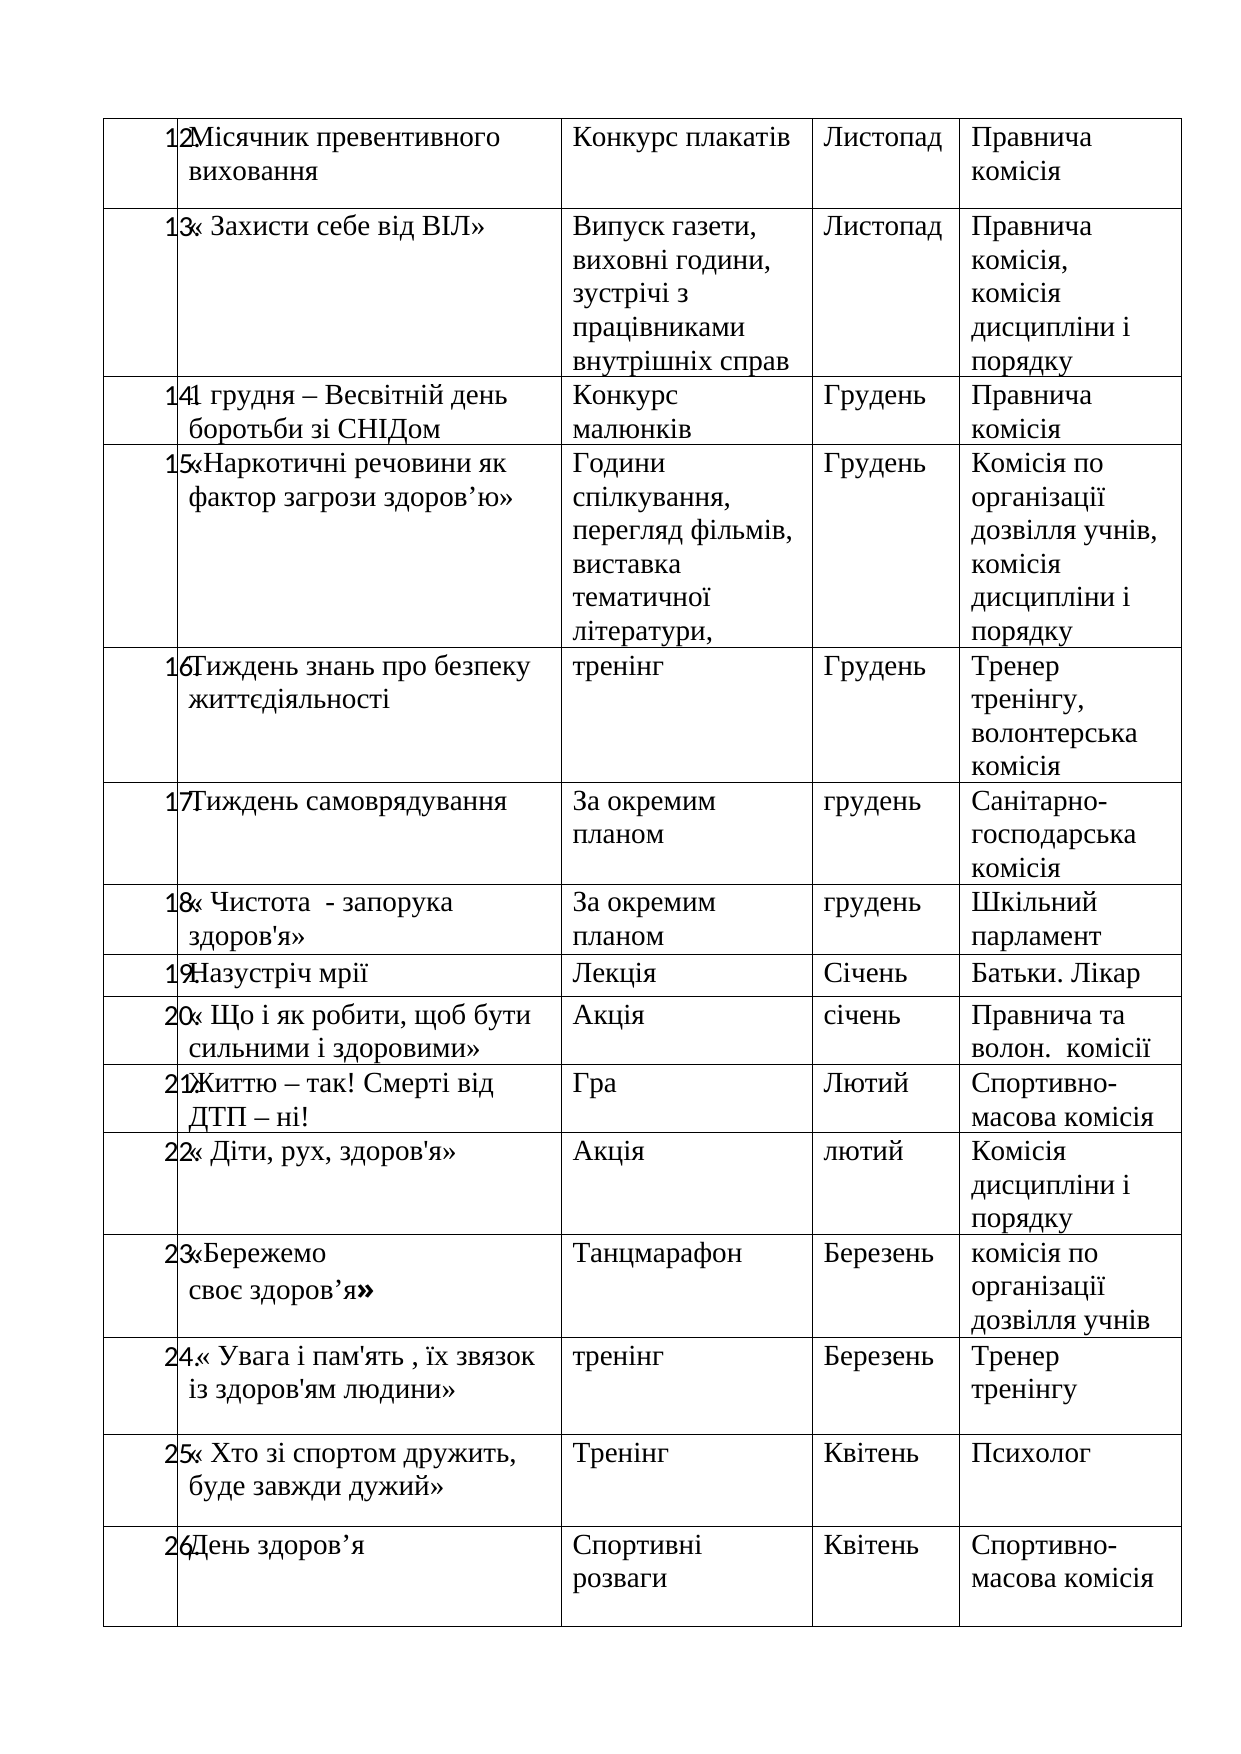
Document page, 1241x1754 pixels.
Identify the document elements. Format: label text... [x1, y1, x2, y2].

table_cell [104, 955, 177, 996]
table_cell Акція [562, 1133, 812, 1234]
table_cell Листопад [813, 119, 959, 207]
table_cell 1 грудня – Весвітній день боротьби зі СНІДом [178, 377, 561, 444]
table_cell [104, 1338, 177, 1434]
table_cell День здоров’я [178, 1527, 561, 1626]
table_cell Лекція [562, 955, 812, 996]
table_cell тренінг [562, 648, 812, 782]
table_cell Танцмарафон [562, 1235, 812, 1337]
table_cell Психолог [960, 1435, 1181, 1526]
table_cell « Хто зі спортом дружить, буде завжди дужий» [178, 1435, 561, 1526]
table_cell « Чистота - запорука здоров'я» [178, 885, 561, 954]
table_cell грудень [813, 783, 959, 883]
table_cell Спортивно-масова комісія [960, 1527, 1181, 1626]
table_cell [104, 119, 177, 207]
table_cell Акція [562, 997, 812, 1064]
table_cell Шкільний парламент [960, 885, 1181, 954]
table_cell Квітень [813, 1435, 959, 1526]
table_cell грудень [813, 885, 959, 954]
table_cell Правнича та волон. комісії [960, 997, 1181, 1064]
table_cell Правнича комісія [960, 377, 1181, 444]
table_cell Березень [813, 1338, 959, 1434]
table_cell [104, 997, 177, 1064]
table_cell Комісія дисципліни і порядку [960, 1133, 1181, 1234]
table_cell Правнича комісія [960, 119, 1181, 207]
table_cell [104, 377, 177, 444]
table_cell [104, 1435, 177, 1526]
table_cell За окремим планом [562, 783, 812, 883]
table_cell [104, 885, 177, 954]
table_cell Спортивно-масова комісія [960, 1065, 1181, 1132]
table_cell Тренер тренінгу, волонтерська комісія [960, 648, 1181, 782]
table_cell [104, 783, 177, 883]
table_cell Січень [813, 955, 959, 996]
table_cell Гра [562, 1065, 812, 1132]
table_cell Тиждень самоврядування [178, 783, 561, 883]
table_cell [104, 209, 177, 376]
table_cell Назустріч мрії [178, 955, 561, 996]
table_cell Тренер тренінгу [960, 1338, 1181, 1434]
table_cell За окремим планом [562, 885, 812, 954]
table_cell Квітень [813, 1527, 959, 1626]
table_cell Батьки. Лікар [960, 955, 1181, 996]
table_cell Санітарно-господарська комісія [960, 783, 1181, 883]
table_cell Грудень [813, 445, 959, 647]
table_cell Місячник превентивного виховання [178, 119, 561, 207]
table_cell «Наркотичні речовини як фактор загрози здоров’ю» [178, 445, 561, 647]
table_cell Грудень [813, 648, 959, 782]
table_cell Листопад [813, 209, 959, 376]
table_cell лютий [813, 1133, 959, 1234]
table_cell [104, 1065, 177, 1132]
table_cell [104, 1527, 177, 1626]
table_cell [104, 1235, 177, 1337]
table_cell Грудень [813, 377, 959, 444]
table_cell Конкурс малюнків [562, 377, 812, 444]
table_cell Конкурс плакатів [562, 119, 812, 207]
table_cell Тренінг [562, 1435, 812, 1526]
table_cell Комісія по організації дозвілля учнів, комісія дисципліни і порядку [960, 445, 1181, 647]
table_cell [104, 648, 177, 782]
table_cell Життю – так! Смерті від ДТП – ні! [178, 1065, 561, 1132]
table_cell комісія по організації дозвілля учнів [960, 1235, 1181, 1337]
table_cell Лютий [813, 1065, 959, 1132]
table_cell Тиждень знань про безпеку життєдіяльності [178, 648, 561, 782]
table_cell « Що і як робити, щоб бути сильними і здоровими» [178, 997, 561, 1064]
table_cell тренінг [562, 1338, 812, 1434]
table_cell Березень [813, 1235, 959, 1337]
table_cell Випуск газети, виховні години, зустрічі з працівниками внутрішніх справ [562, 209, 812, 376]
table_cell «Бережемо своє здоров’я» [178, 1235, 561, 1337]
table_cell « Діти, рух, здоров'я» [178, 1133, 561, 1234]
table_cell « Увага і пам'ять , їх звязок із здоров'ям людини» [178, 1338, 561, 1434]
table_cell « Захисти себе від ВІЛ» [178, 209, 561, 376]
table_cell Години спілкування, перегляд фільмів, виставка тематичної літератури, [562, 445, 812, 647]
table_cell [104, 445, 177, 647]
table_cell січень [813, 997, 959, 1064]
table_cell Спортивні розваги [562, 1527, 812, 1626]
table_cell [104, 1133, 177, 1234]
table_cell Правнича комісія, комісія дисципліни і порядку [960, 209, 1181, 376]
